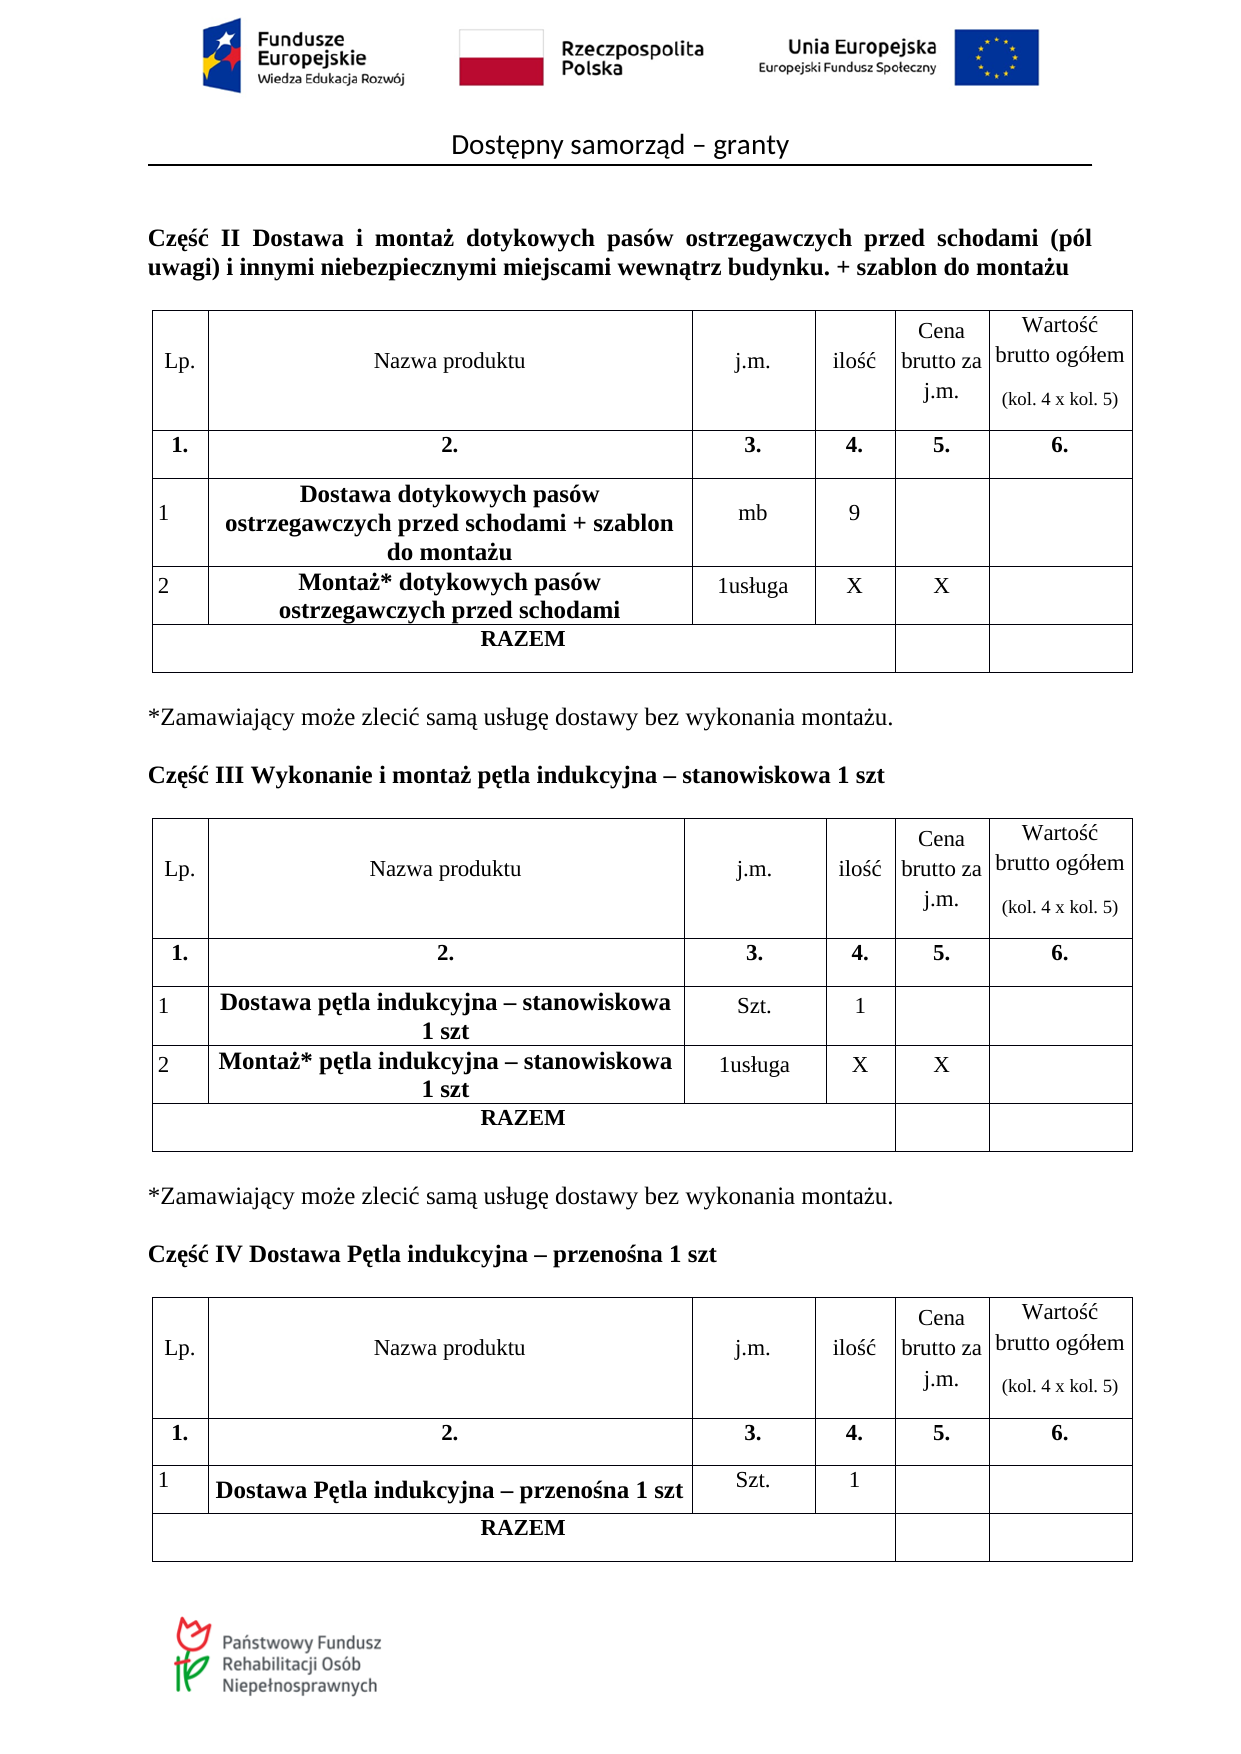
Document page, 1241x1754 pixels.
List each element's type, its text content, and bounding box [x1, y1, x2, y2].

table_cell 2. [209, 1419, 692, 1465]
table_cell [896, 1466, 989, 1513]
text Część III Wykonanie i montaż pętla indukcyjna – stanowiskowa 1 szt [148, 760, 1092, 789]
table_cell Montaż* dotykowych pasów ostrzegawczych przed schodami [209, 567, 692, 624]
table_cell 4. [816, 1419, 895, 1465]
table_cell 5. [896, 1419, 989, 1465]
table_cell 6. [990, 939, 1132, 986]
table_header Wartość brutto ogółem (kol. 4 x kol. 5) [990, 311, 1132, 430]
table_header Cena brutto za j.m. [896, 311, 989, 430]
text Część II Dostawa i montaż dotykowych pasów ostrzegawczych przed schodami (pól uwagi) i innymi niebezpiecznymi miejscami wewnątrz budynku. + szablon do montażu [148, 223, 1092, 281]
table_cell 2. [209, 939, 684, 986]
table_cell 2. [209, 431, 692, 478]
table_header Wartość brutto ogółem (kol. 4 x kol. 5) [990, 1298, 1132, 1417]
table_cell [990, 1046, 1132, 1103]
table_cell Szt. [685, 987, 826, 1045]
picture [184, 0, 1057, 111]
table_cell 2 [153, 1046, 208, 1103]
text Część IV Dostawa Pętla indukcyjna – przenośna 1 szt [148, 1239, 1092, 1268]
table_cell 3. [685, 939, 826, 986]
table_header j.m. [693, 311, 815, 430]
table_cell [990, 1514, 1132, 1561]
table_cell mb [693, 479, 815, 566]
table_cell 1. [153, 1419, 208, 1465]
table_cell 1 [816, 1466, 895, 1513]
table_cell 2 [153, 567, 208, 624]
table_cell [990, 1104, 1132, 1151]
table_cell 3. [693, 1419, 815, 1465]
table_cell Dostawa Pętla indukcyjna – przenośna 1 szt [209, 1466, 692, 1513]
table_cell [896, 1514, 989, 1561]
table_cell X [827, 1046, 895, 1103]
table_header Cena brutto za j.m. [896, 1298, 989, 1417]
table_cell 1. [153, 939, 208, 986]
table_cell 1. [153, 431, 208, 478]
table_header ilość [816, 311, 895, 430]
table_cell RAZEM [153, 625, 895, 672]
table_cell X [896, 1046, 989, 1103]
table_cell [990, 1466, 1132, 1513]
table_cell 1usługa [693, 567, 815, 624]
table_cell 4. [827, 939, 895, 986]
table_cell 1 [153, 479, 208, 566]
table_header Lp. [153, 311, 208, 430]
table_cell Szt. [693, 1466, 815, 1513]
table_cell 5. [896, 939, 989, 986]
table_cell 6. [990, 431, 1132, 478]
table_header Cena brutto za j.m. [896, 819, 989, 938]
table_cell 1 [827, 987, 895, 1045]
table_cell 9 [816, 479, 895, 566]
table_cell 4. [816, 431, 895, 478]
table_header Wartość brutto ogółem (kol. 4 x kol. 5) [990, 819, 1132, 938]
table_header Lp. [153, 819, 208, 938]
table_header Nazwa produktu [209, 1298, 692, 1417]
table_cell RAZEM [153, 1104, 895, 1151]
picture [137, 1582, 418, 1731]
table_header Nazwa produktu [209, 819, 684, 938]
table_cell 1usługa [685, 1046, 826, 1103]
text *Zamawiający może zlecić samą usługę dostawy bez wykonania montażu. [148, 1181, 1092, 1210]
table_cell [896, 625, 989, 672]
table_cell 1 [153, 987, 208, 1045]
table_cell 5. [896, 431, 989, 478]
table_cell X [896, 567, 989, 624]
table_cell [990, 567, 1132, 624]
table_cell Dostawa dotykowych pasów ostrzegawczych przed schodami + szablon do montażu [209, 479, 692, 566]
table_cell [990, 479, 1132, 566]
table_cell 6. [990, 1419, 1132, 1465]
table_cell [896, 1104, 989, 1151]
table_header j.m. [685, 819, 826, 938]
table_header ilość [816, 1298, 895, 1417]
table_cell Montaż* pętla indukcyjna – stanowiskowa 1 szt [209, 1046, 684, 1103]
table_cell [896, 987, 989, 1045]
table_cell X [816, 567, 895, 624]
table_cell [990, 987, 1132, 1045]
table_cell 3. [693, 431, 815, 478]
table_cell [896, 479, 989, 566]
table_cell Dostawa pętla indukcyjna – stanowiskowa 1 szt [209, 987, 684, 1045]
table_cell [990, 625, 1132, 672]
table_cell RAZEM [153, 1514, 895, 1561]
table_header j.m. [693, 1298, 815, 1417]
text *Zamawiający może zlecić samą usługę dostawy bez wykonania montażu. [148, 702, 1092, 731]
table_header Nazwa produktu [209, 311, 692, 430]
table_header ilość [827, 819, 895, 938]
table_header Lp. [153, 1298, 208, 1417]
table_cell 1 [153, 1466, 208, 1513]
